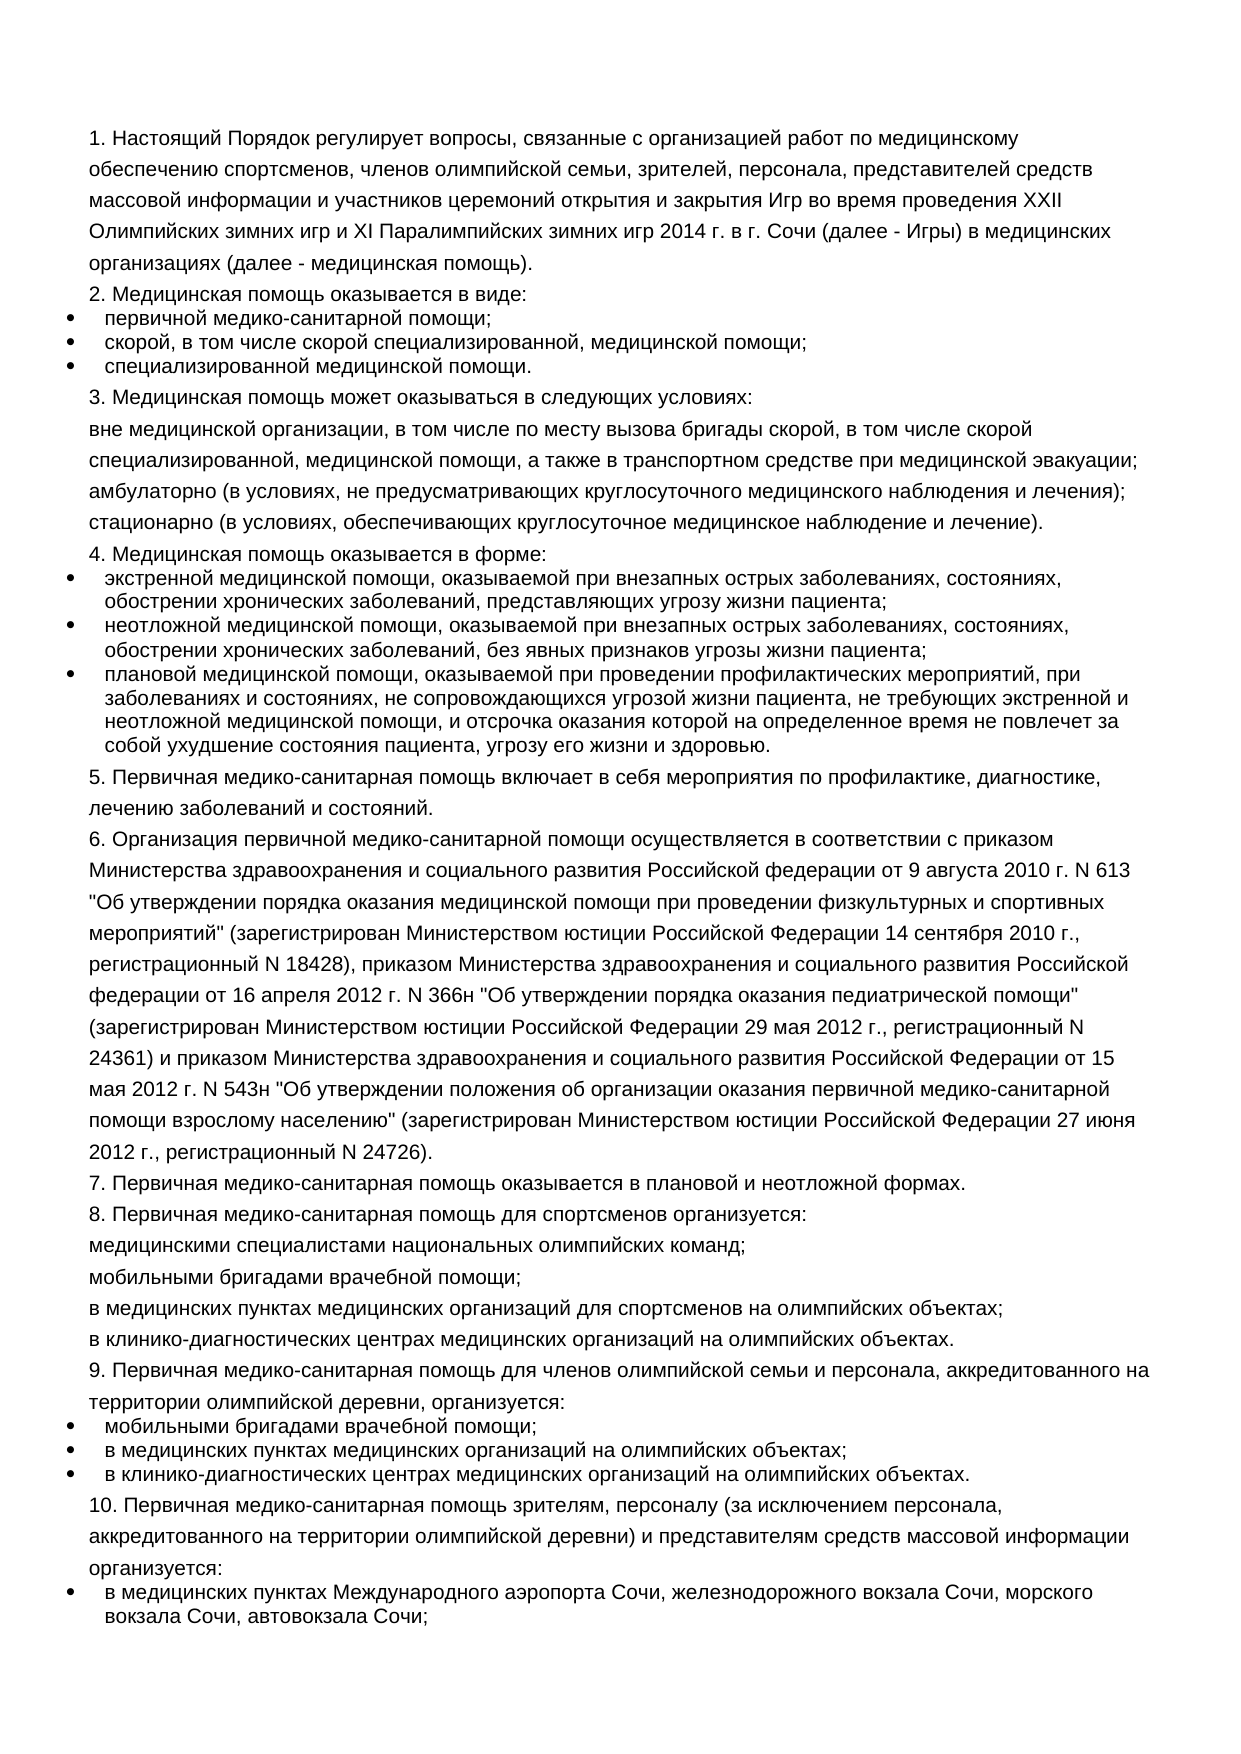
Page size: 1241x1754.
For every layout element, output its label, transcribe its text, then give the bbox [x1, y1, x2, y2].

list первичной медико-санитарной помощи; [67, 306, 1152, 330]
text мобильными бригадами врачебной помощи; [89, 1257, 1152, 1288]
text амбулаторно (в условиях, не предусматривающих круглосуточного медицинского наблюдения и лечения); [89, 472, 1152, 503]
list специализированной медицинской помощи. [67, 354, 1152, 378]
text в клинико-диагностических центрах медицинских организаций на олимпийских объектах. [89, 1320, 1152, 1351]
text 4. Медицинская помощь оказывается в форме: [89, 534, 1152, 565]
text в медицинских пунктах медицинских организаций для спортсменов на олимпийских объектах; [89, 1288, 1152, 1320]
text 10. Первичная медико-санитарная помощь зрителям, персоналу (за исключением персонала, аккредитованного на территории олимпийской деревни) и представителям средств массовой информации организуется: [89, 1486, 1152, 1579]
list неотложной медицинской помощи, оказываемой при внезапных острых заболеваниях, состояниях, обострении хронических заболеваний, без явных признаков угрозы жизни пациента; [67, 613, 1152, 661]
text 6. Организация первичной медико-санитарной помощи осуществляется в соответствии с приказом Министерства здравоохранения и социального развития Российской федерации от 9 августа 2010 г. N 613 "Об утверждении порядка оказания медицинской помощи при проведении физкультурных и спортивных мероприятий" (зарегистрирован Министерством юстиции Российской Федерации 14 сентября 2010 г., регистрационный N 18428), приказом Министерства здравоохранения и социального развития Российской федерации от 16 апреля 2012 г. N 366н "Об утверждении порядка оказания педиатрической помощи" (зарегистрирован Министерством юстиции Российской Федерации 29 мая 2012 г., регистрационный N 24361) и приказом Министерства здравоохранения и социального развития Российской Федерации от 15 мая 2012 г. N 543н "Об утверждении положения об организации оказания первичной медико-санитарной помощи взрослому населению" (зарегистрирован Министерством юстиции Российской Федерации 27 июня 2012 г., регистрационный N 24726). [89, 820, 1152, 1163]
list плановой медицинской помощи, оказываемой при проведении профилактических мероприятий, при заболеваниях и состояниях, не сопровождающихся угрозой жизни пациента, не требующих экстренной и неотложной медицинской помощи, и отсрочка оказания которой на определенное время не повлечет за собой ухудшение состояния пациента, угрозу его жизни и здоровью. [67, 661, 1152, 757]
text 2. Медицинская помощь оказывается в виде: [89, 274, 1152, 306]
text 5. Первичная медико-санитарная помощь включает в себя мероприятия по профилактике, диагностике, лечению заболеваний и состояний. [89, 757, 1152, 820]
text 8. Первичная медико-санитарная помощь для спортсменов организуется: [89, 1195, 1152, 1226]
list в клинико-диагностических центрах медицинских организаций на олимпийских объектах. [67, 1462, 1152, 1486]
text вне медицинской организации, в том числе по месту вызова бригады скорой, в том числе скорой специализированной, медицинской помощи, а также в транспортном средстве при медицинской эвакуации; [89, 409, 1152, 472]
text 9. Первичная медико-санитарная помощь для членов олимпийской семьи и персонала, аккредитованного на территории олимпийской деревни, организуется: [89, 1351, 1152, 1413]
list мобильными бригадами врачебной помощи; [67, 1413, 1152, 1438]
text 1. Настоящий Порядок регулирует вопросы, связанные с организацией работ по медицинскому обеспечению спортсменов, членов олимпийской семьи, зрителей, персонала, представителей средств массовой информации и участников церемоний открытия и закрытия Игр во время проведения XXII Олимпийских зимних игр и XI Паралимпийских зимних игр 2014 г. в г. Сочи (далее - Игры) в медицинских организациях (далее - медицинская помощь). [89, 118, 1152, 274]
list в медицинских пунктах медицинских организаций на олимпийских объектах; [67, 1438, 1152, 1462]
text медицинскими специалистами национальных олимпийских команд; [89, 1226, 1152, 1257]
text стационарно (в условиях, обеспечивающих круглосуточное медицинское наблюдение и лечение). [89, 503, 1152, 534]
list в медицинских пунктах Международного аэропорта Сочи, железнодорожного вокзала Сочи, морского вокзала Сочи, автовокзала Сочи; [67, 1579, 1152, 1627]
list скорой, в том числе скорой специализированной, медицинской помощи; [67, 330, 1152, 354]
text 3. Медицинская помощь может оказываться в следующих условиях: [89, 378, 1152, 409]
list экстренной медицинской помощи, оказываемой при внезапных острых заболеваниях, состояниях, обострении хронических заболеваний, представляющих угрозу жизни пациента; [67, 565, 1152, 613]
text 7. Первичная медико-санитарная помощь оказывается в плановой и неотложной формах. [89, 1163, 1152, 1195]
